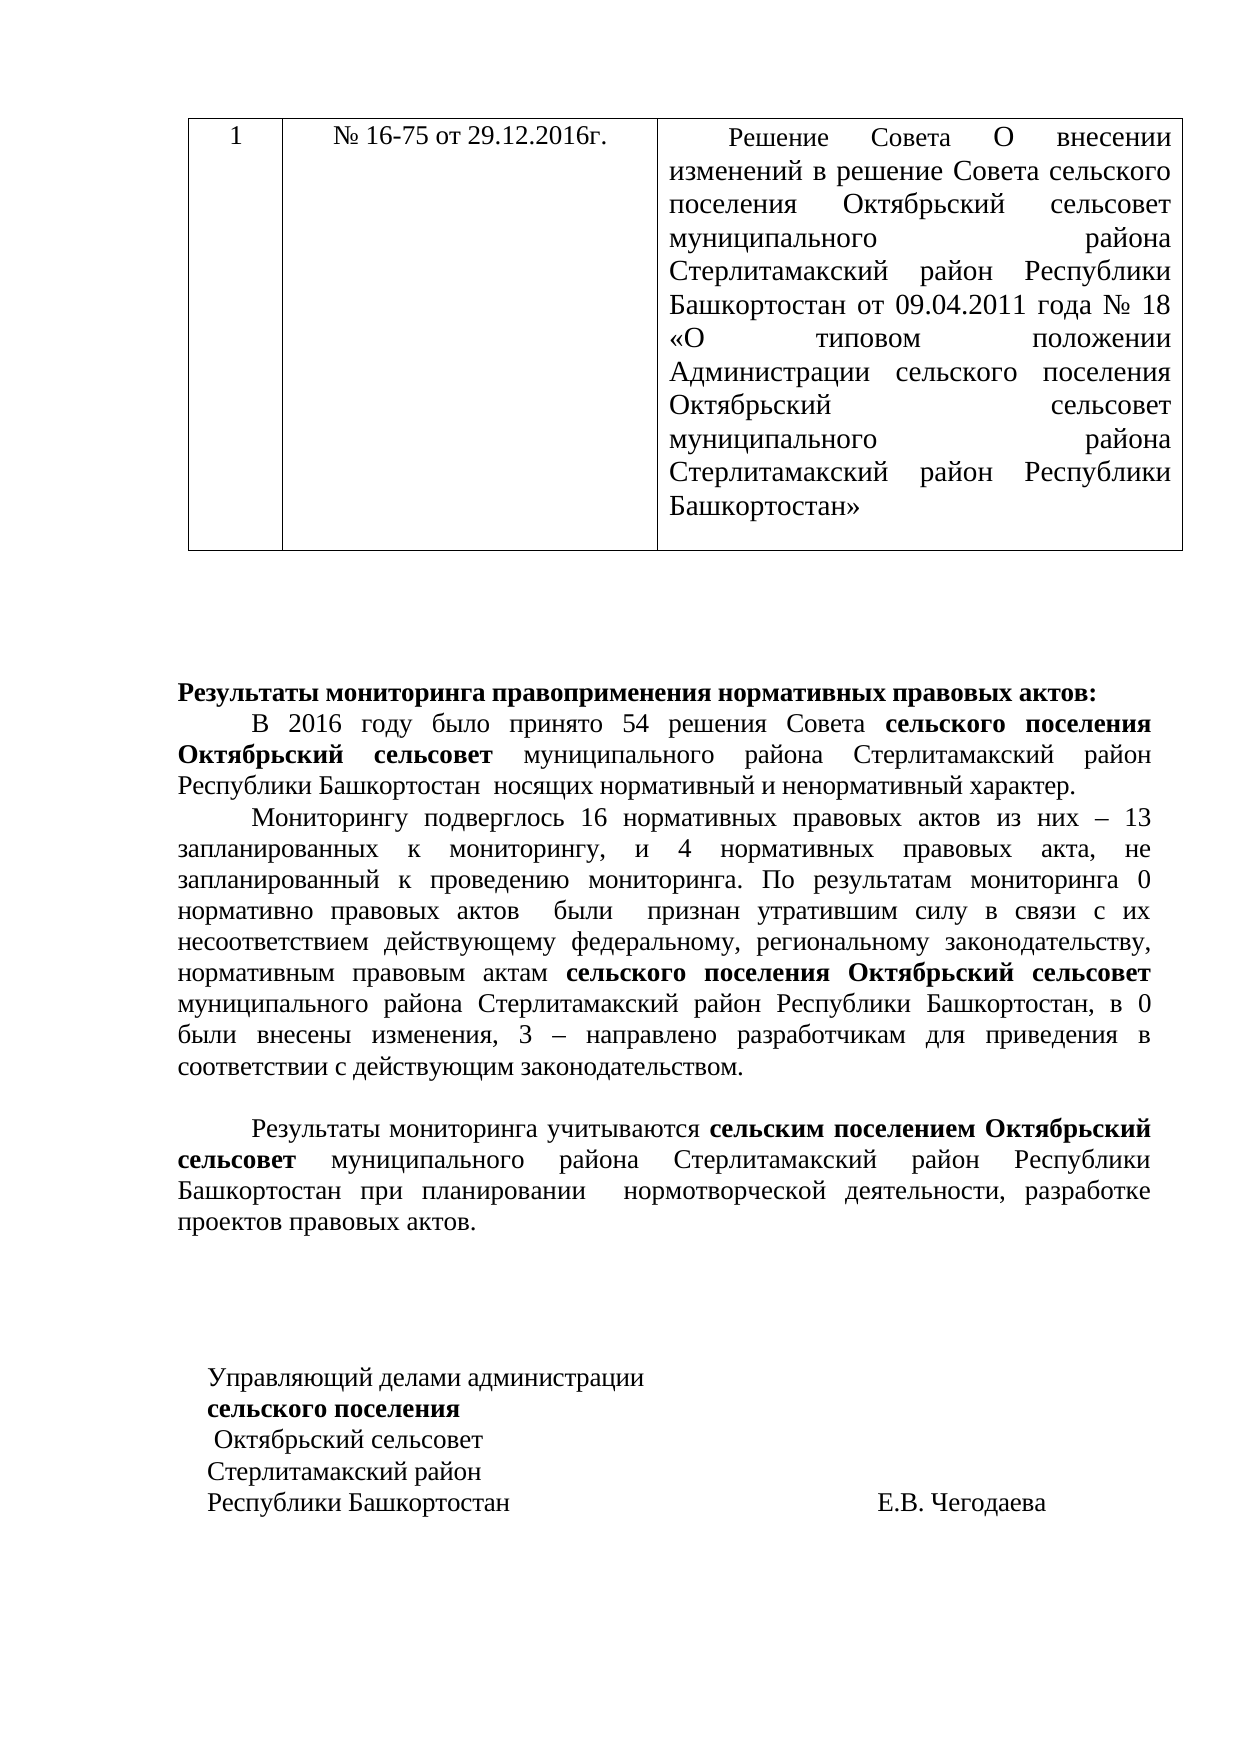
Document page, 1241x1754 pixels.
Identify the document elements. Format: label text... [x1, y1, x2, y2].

text Мониторингу подверглось 16 нормативных правовых актов из них – 13 запланированных к мониторингу, и 4 нормативных правовых акта, не запланированный к проведению мониторинга. По результатам мониторинга 0 нормативно правовых актов были признан утратившим силу в связи с их несоответствием действующему федеральному, региональному законодательству, нормативным правовым актам сельского поселения Октябрьский сельсовет муниципального района Стерлитамакский район Республики Башкортостан, в 0 были внесены изменения, 3 – направлено разработчикам для приведения в соответствии с действующим законодательством. [177, 801, 1152, 1081]
text сельского поселения [207, 1392, 1152, 1423]
text Республики Башкортостан Е.В. Чегодаева [207, 1486, 1152, 1517]
table_header 1 [189, 119, 282, 550]
text В 2016 году было принято 54 решения Совета сельского поселения Октябрьский сельсовет муниципального района Стерлитамакский район Республики Башкортостан носящих нормативный и ненормативный характер. [177, 707, 1152, 801]
text Управляющий делами администрации [207, 1361, 1152, 1392]
table_header Решение Совета О внесении изменений в решение Совета сельского поселения Октябрьский сельсовет муниципального района Стерлитамакский район Республики Башкортостан от 09.04.2011 года № 18 «О типовом положении Администрации сельского поселения Октябрьский сельсовет муниципального района Стерлитамакский район Республики Башкортостан» [658, 119, 1182, 550]
text Результаты мониторинга учитываются сельским поселением Октябрьский сельсовет муниципального района Стерлитамакский район Республики Башкортостан при планировании нормотворческой деятельности, разработке проектов правовых актов. [177, 1112, 1152, 1237]
text Стерлитамакский район [207, 1455, 1152, 1486]
text Результаты мониторинга правоприменения нормативных правовых актов: [177, 676, 1152, 707]
text Октябрьский сельсовет [207, 1423, 1152, 1455]
table_header № 16-75 от 29.12.2016г. [283, 119, 657, 550]
